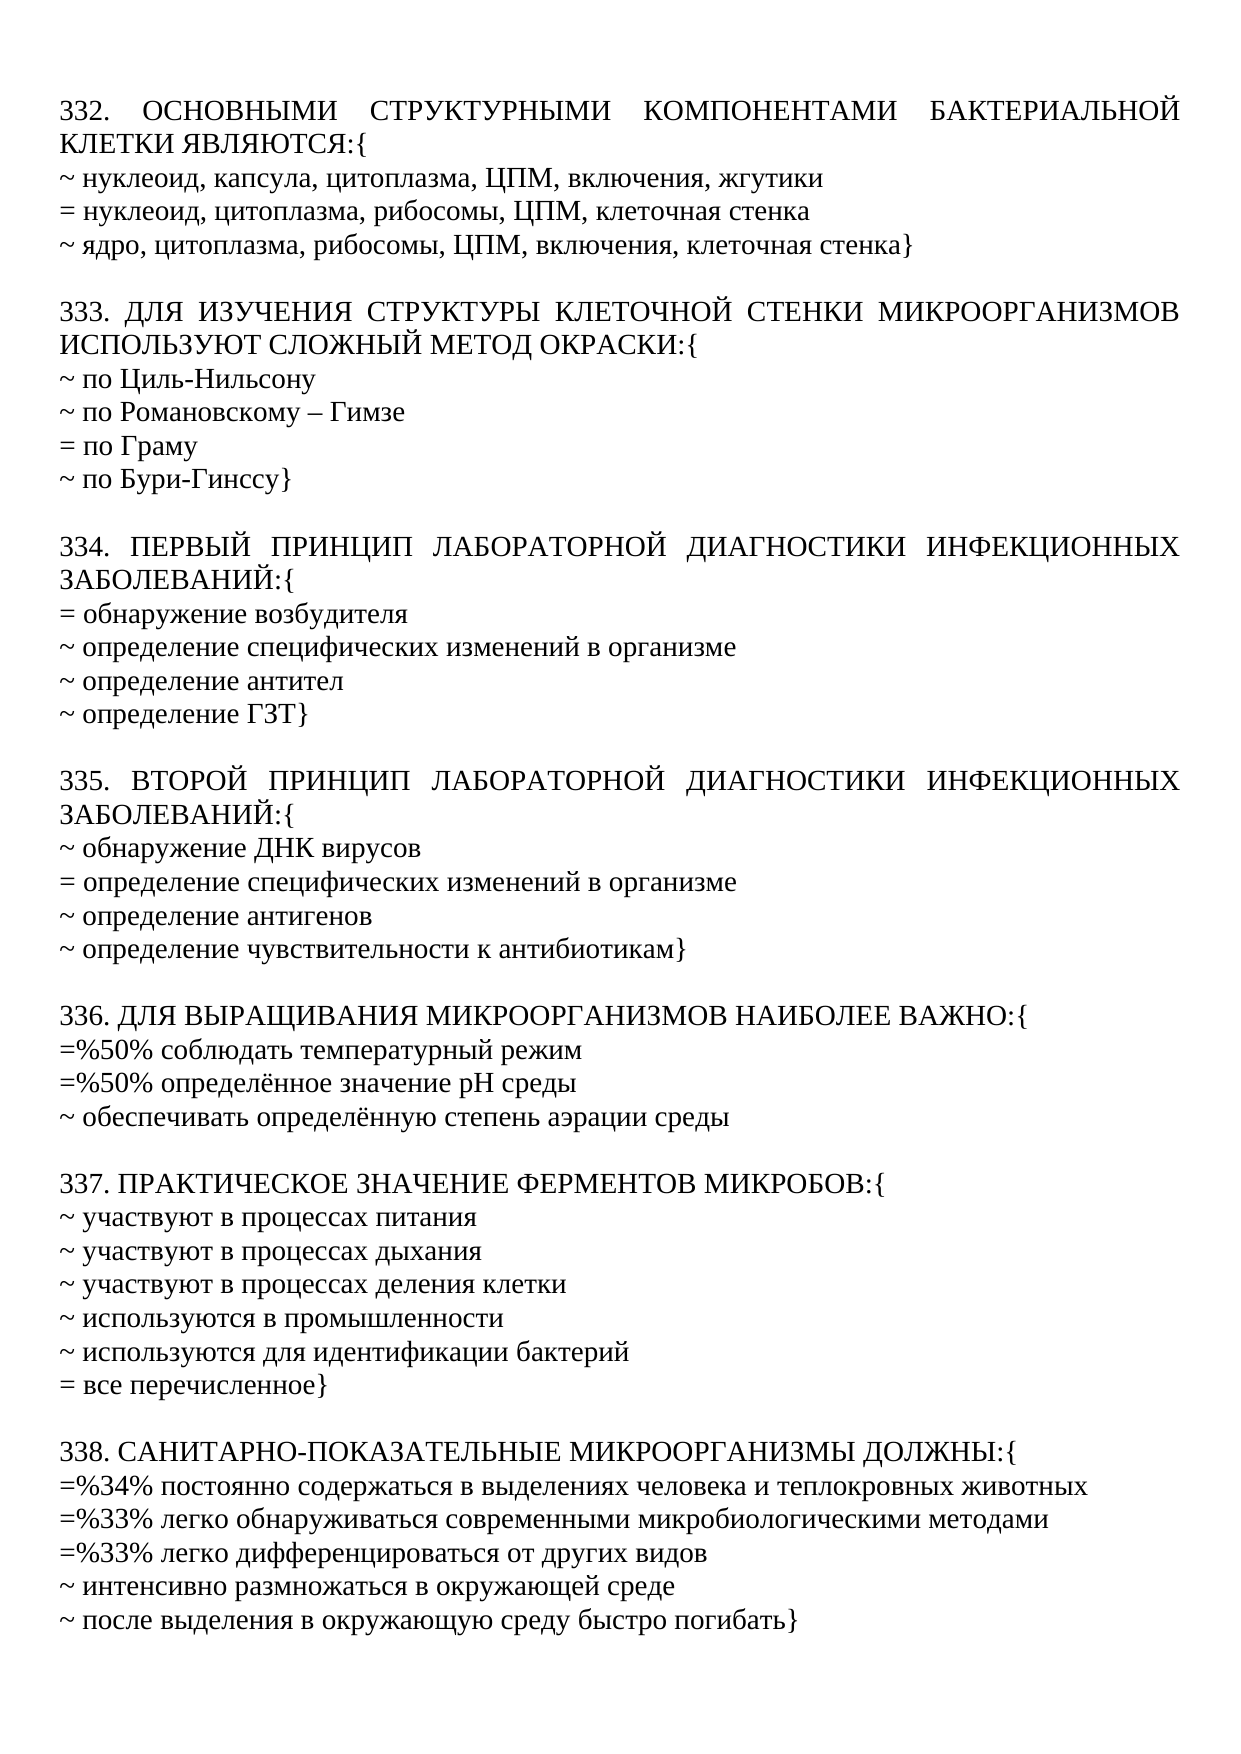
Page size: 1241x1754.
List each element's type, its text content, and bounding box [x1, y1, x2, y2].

text ~ нуклеоид, капсула, цитоплазма, ЦПМ, включения, жгутики [59, 160, 1181, 193]
text 334. ПЕРВЫЙ ПРИНЦИП ЛАБОРАТОРНОЙ ДИАГНОСТИКИ ИНФЕКЦИОННЫХ ЗАБОЛЕВАНИЙ:{ [59, 529, 1181, 596]
text ~ определение специфических изменений в организме [59, 629, 1181, 663]
text ~ обеспечивать определённую степень аэрации среды [59, 1099, 1181, 1132]
text 332. ОСНОВНЫМИ СТРУКТУРНЫМИ КОМПОНЕНТАМИ БАКТЕРИАЛЬНОЙ КЛЕТКИ ЯВЛЯЮТСЯ:{ [59, 93, 1181, 160]
text ~ по Циль-Нильсону [59, 361, 1181, 394]
text =%33% легко дифференцироваться от других видов [59, 1535, 1181, 1568]
text =%50% соблюдать температурный режим [59, 1032, 1181, 1065]
text ~ определение антигенов [59, 898, 1181, 931]
text ~ по Бури-Гинссу} [59, 462, 1181, 495]
text = обнаружение возбудителя [59, 596, 1181, 629]
text = все перечисленное} [59, 1367, 1181, 1401]
text =%34% постоянно содержаться в выделениях человека и теплокровных животных [59, 1468, 1181, 1501]
text ~ ядро, цитоплазма, рибосомы, ЦПМ, включения, клеточная стенка} [59, 227, 1181, 260]
text ~ определение ГЗТ} [59, 696, 1181, 730]
text ~ участвуют в процессах питания [59, 1199, 1181, 1233]
text ~ по Романовскому – Гимзе [59, 394, 1181, 428]
text 338. САНИТАРНО-ПОКАЗАТЕЛЬНЫЕ МИКРООРГАНИЗМЫ ДОЛЖНЫ:{ [59, 1434, 1181, 1468]
text 337. ПРАКТИЧЕСКОЕ ЗНАЧЕНИЕ ФЕРМЕНТОВ МИКРОБОВ:{ [59, 1166, 1181, 1199]
text ~ определение антител [59, 663, 1181, 696]
text ~ используются в промышленности [59, 1300, 1181, 1334]
text ~ участвуют в процессах деления клетки [59, 1267, 1181, 1300]
text 336. ДЛЯ ВЫРАЩИВАНИЯ МИКРООРГАНИЗМОВ НАИБОЛЕЕ ВАЖНО:{ [59, 998, 1181, 1032]
text ~ обнаружение ДНК вирусов [59, 831, 1181, 864]
text 335. ВТОРОЙ ПРИНЦИП ЛАБОРАТОРНОЙ ДИАГНОСТИКИ ИНФЕКЦИОННЫХ ЗАБОЛЕВАНИЙ:{ [59, 763, 1181, 831]
text = нуклеоид, цитоплазма, рибосомы, ЦПМ, клеточная стенка [59, 193, 1181, 227]
text ~ используются для идентификации бактерий [59, 1334, 1181, 1367]
text ~ интенсивно размножаться в окружающей среде [59, 1568, 1181, 1602]
text = по Граму [59, 428, 1181, 462]
text ~ участвуют в процессах дыхания [59, 1233, 1181, 1267]
text =%33% легко обнаруживаться современными микробиологическими методами [59, 1501, 1181, 1535]
text ~ после выделения в окружающую среду быстро погибать} [59, 1602, 1181, 1636]
text 333. ДЛЯ ИЗУЧЕНИЯ СТРУКТУРЫ КЛЕТОЧНОЙ СТЕНКИ МИКРООРГАНИЗМОВ ИСПОЛЬЗУЮТ СЛОЖНЫЙ МЕТОД ОКРАСКИ:{ [59, 294, 1181, 361]
text = определение специфических изменений в организме [59, 864, 1181, 898]
text ~ определение чувствительности к антибиотикам} [59, 931, 1181, 965]
text =%50% определённое значение рН среды [59, 1065, 1181, 1099]
